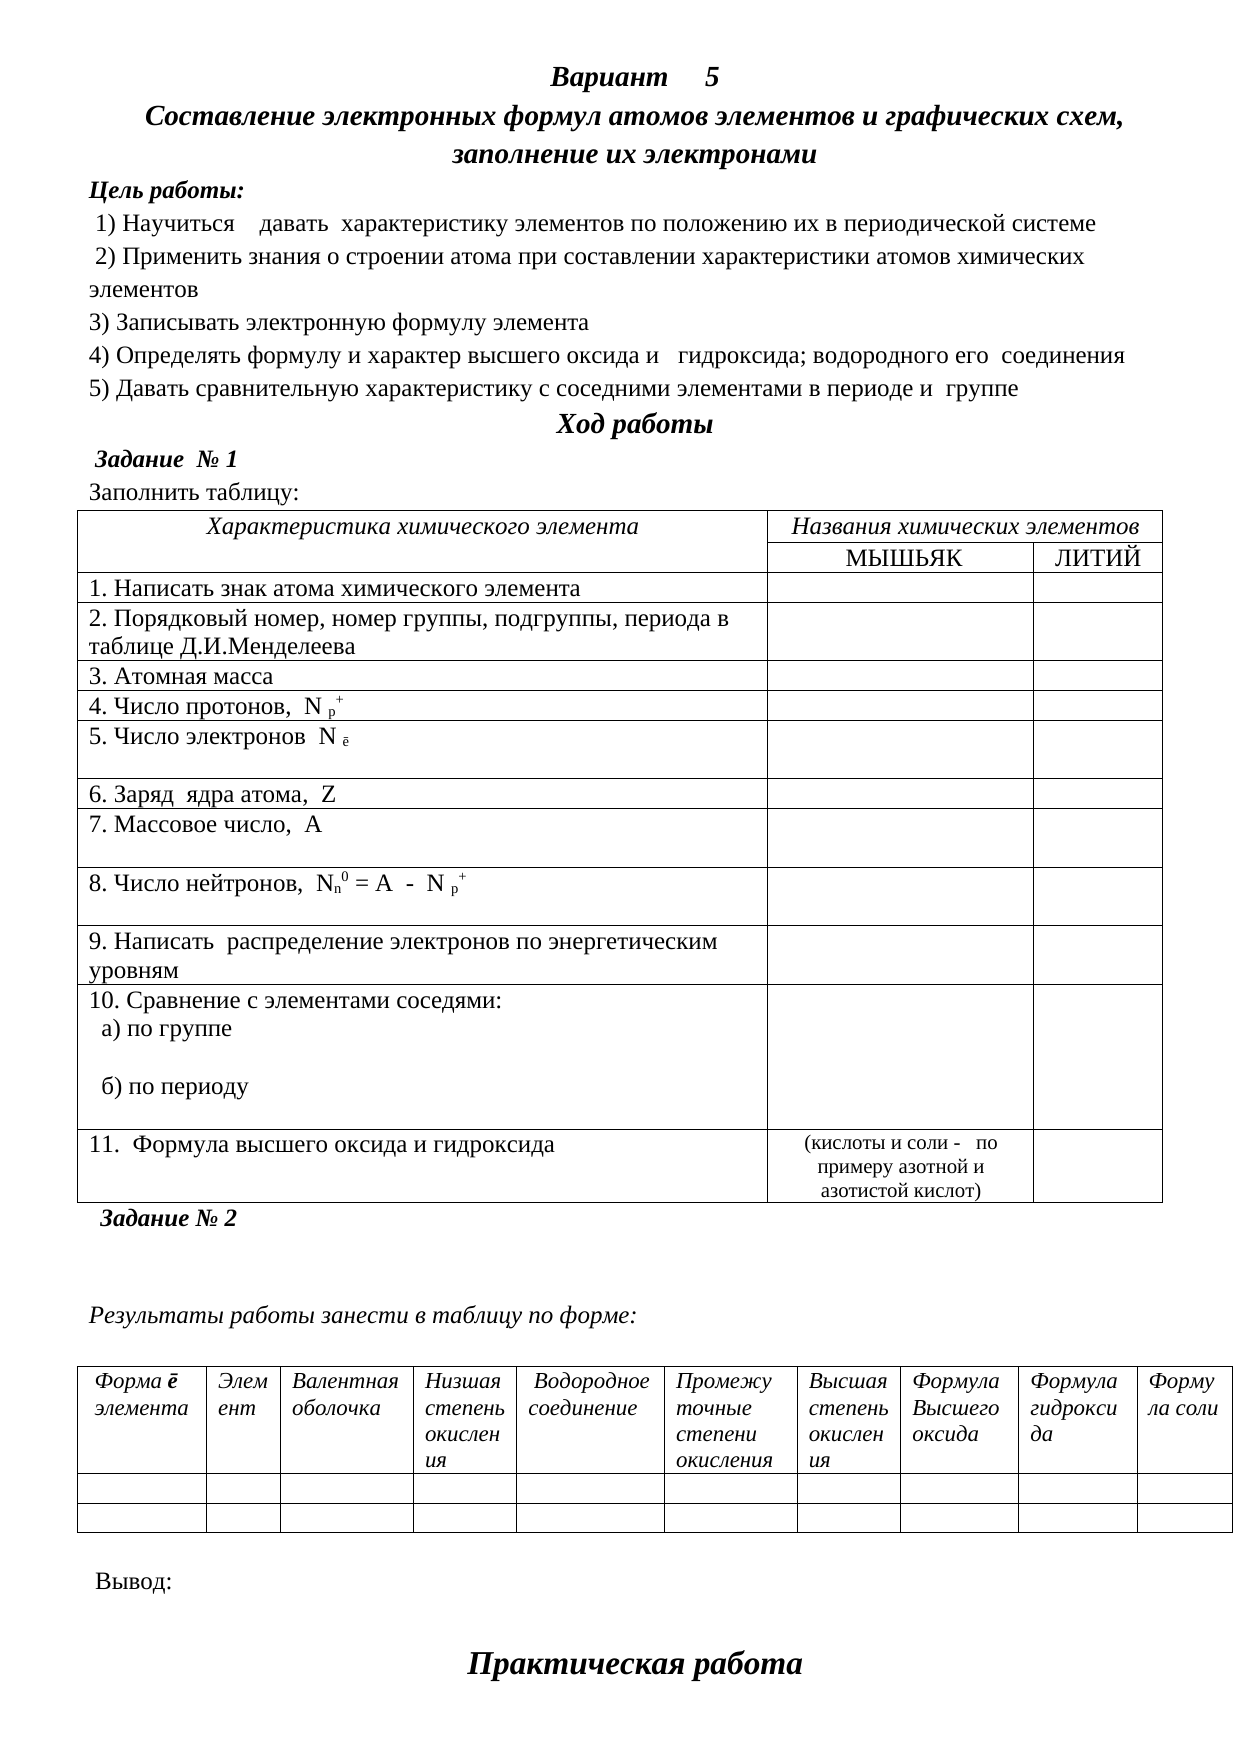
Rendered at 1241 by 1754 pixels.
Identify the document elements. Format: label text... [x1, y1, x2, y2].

table_header Формула Высшего оксида [901, 1367, 1018, 1473]
table_cell [768, 661, 1033, 690]
table_cell [901, 1474, 1018, 1502]
table_cell [1034, 691, 1162, 720]
table_cell [1034, 661, 1162, 690]
table_header Форма ē элемента [78, 1367, 206, 1473]
table_cell [207, 1474, 280, 1502]
table_header Названия химических элементов [768, 511, 1162, 542]
table_cell [1019, 1504, 1137, 1532]
text 4) Определять формулу и характер высшего оксида и гидроксида; водородного его соединения [89, 340, 1181, 368]
table_cell [1138, 1474, 1232, 1502]
table_cell [517, 1504, 664, 1532]
table_cell [1034, 1130, 1162, 1202]
table_cell 2. Порядковый номер, номер группы, подгруппы, периода в таблице Д.И.Менделеева [78, 603, 767, 660]
table_cell 8. Число нейтронов, Nn0 = А - N р+ [78, 868, 767, 925]
text Вывод: [89, 1566, 1181, 1595]
table_cell 11. Формула высшего оксида и гидроксида [78, 1130, 767, 1202]
text 5) Давать сравнительную характеристику с соседними элементами в периоде и группе [89, 373, 1181, 402]
table_cell МЫШЬЯК [768, 543, 1033, 572]
table_cell [1034, 809, 1162, 867]
text Задание № 2 [89, 1203, 1181, 1232]
table_cell 6. Заряд ядра атома, Z [78, 779, 767, 808]
table_cell [1034, 603, 1162, 660]
text 3) Записывать электронную формулу элемента [89, 307, 1181, 336]
table_header Водородное соединение [517, 1367, 664, 1473]
table_cell [1019, 1474, 1137, 1502]
table_cell [768, 603, 1033, 660]
table_cell [768, 721, 1033, 778]
table_cell 1. Написать знак атома химического элемента [78, 573, 767, 602]
table_cell 3. Атомная масса [78, 661, 767, 690]
text Практическая работа [89, 1643, 1181, 1682]
table_cell [78, 1504, 206, 1532]
table_cell [768, 926, 1033, 984]
table_header Элемент [207, 1367, 280, 1473]
table_cell [207, 1504, 280, 1532]
table_cell [78, 1474, 206, 1502]
table_cell [768, 573, 1033, 602]
text Заполнить таблицу: [89, 477, 1181, 506]
table_cell [901, 1504, 1018, 1532]
table_header Низшая степень окисления [414, 1367, 516, 1473]
text 1) Научиться давать характеристику элементов по положению их в периодической системе [89, 208, 1181, 236]
table_cell 5. Число электронов N ē [78, 721, 767, 778]
table_cell [768, 985, 1033, 1128]
table_header Формула соли [1138, 1367, 1232, 1473]
table_cell [665, 1474, 797, 1502]
table_cell [281, 1474, 413, 1502]
table_cell 7. Массовое число, А [78, 809, 767, 867]
table_cell [768, 809, 1033, 867]
table_cell [768, 691, 1033, 720]
table_header Формула гидроксида [1019, 1367, 1137, 1473]
table_cell [1034, 573, 1162, 602]
table_cell [768, 779, 1033, 808]
table_header Характеристика химического элемента [78, 511, 767, 572]
text Составление электронных формул атомов элементов и графических схем, заполнение их электронами [89, 98, 1181, 170]
table_cell [281, 1504, 413, 1532]
table_cell [1034, 985, 1162, 1128]
table_cell [768, 868, 1033, 925]
table_header Высшая степень окисления [798, 1367, 900, 1473]
text Вариант 5 [89, 59, 1181, 93]
table_cell [1034, 721, 1162, 778]
table_cell [665, 1504, 797, 1532]
text Ход работы [89, 406, 1181, 439]
text Цель работы: [89, 175, 1181, 203]
table_cell [1138, 1504, 1232, 1532]
table_cell [798, 1504, 900, 1532]
table_cell [1034, 926, 1162, 984]
table_header Валентная оболочка [281, 1367, 413, 1473]
text Результаты работы занести в таблицу по форме: [89, 1300, 1181, 1329]
table_cell [798, 1474, 900, 1502]
table_cell [414, 1474, 516, 1502]
table_cell [414, 1504, 516, 1532]
table_cell 9. Написать распределение электронов по энергетическим уровням [78, 926, 767, 984]
text Задание № 1 [89, 444, 1181, 473]
text 2) Применить знания о строении атома при составлении характеристики атомов химических элементов [89, 241, 1181, 302]
table_cell ЛИТИЙ [1034, 543, 1162, 572]
table_cell 10. Сравнение с элементами соседями: а) по группе б) по периоду [78, 985, 767, 1128]
table_cell [1034, 779, 1162, 808]
table_cell (кислоты и соли - по примеру азотной и азотистой кислот) [768, 1130, 1033, 1202]
table_cell [517, 1474, 664, 1502]
table_cell 4. Число протонов, N р+ [78, 691, 767, 720]
table_cell [1034, 868, 1162, 925]
table_header Промежуточные степени окисления [665, 1367, 797, 1473]
